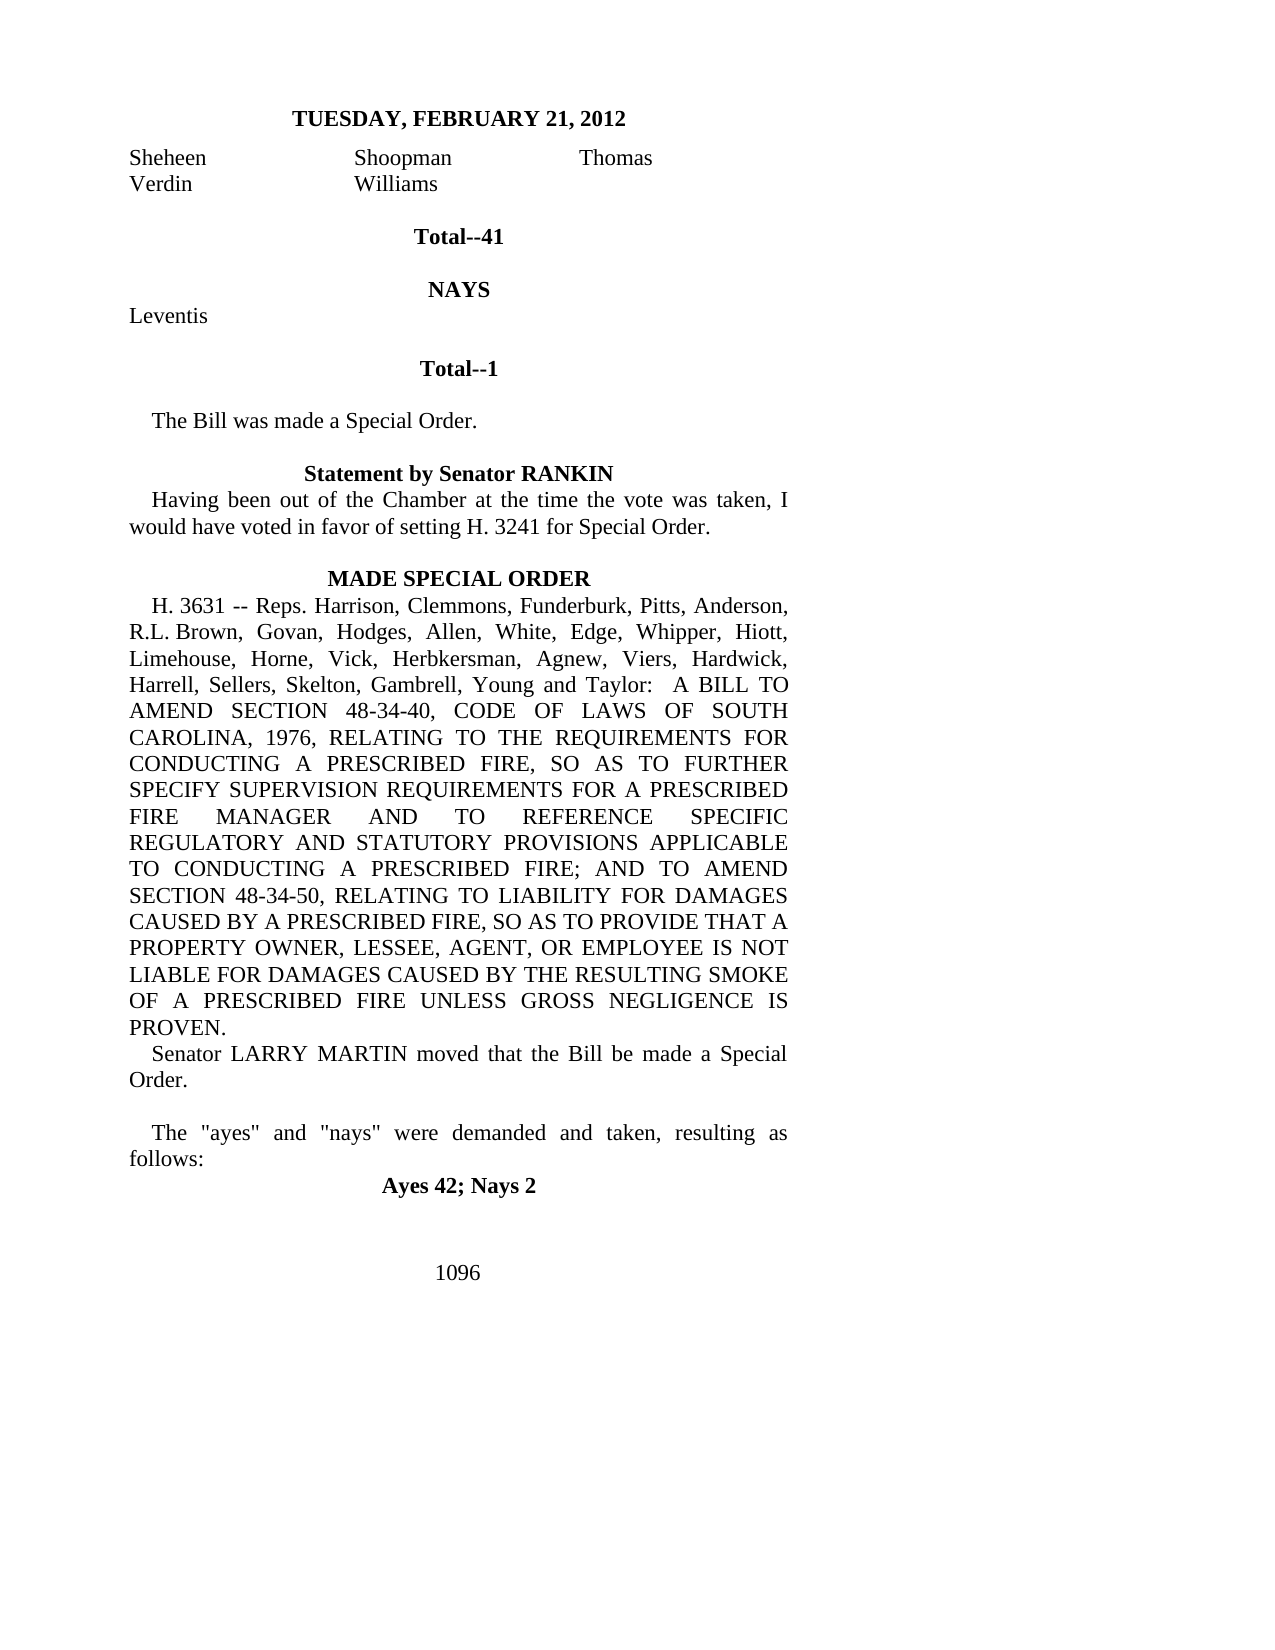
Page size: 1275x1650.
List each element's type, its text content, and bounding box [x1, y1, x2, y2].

text Sheheen Shoopman Thomas [129, 144, 789, 170]
text The Bill was made a Special Order. [129, 407, 789, 434]
text Leventis [129, 302, 789, 328]
text Senator LARRY MARTIN moved that the Bill be made a Special Order. [129, 1040, 789, 1093]
text Total--1 [129, 355, 789, 381]
text The "ayes" and "nays" were demanded and taken, resulting as follows: [129, 1119, 789, 1172]
text Verdin Williams [129, 170, 789, 197]
text Statement by Senator RANKIN [129, 460, 789, 486]
text H. 3631 -- Reps. Harrison, Clemmons, Funderburk, Pitts, Anderson, R.L. Brown, Govan, Hodges, Allen, White, Edge, Whipper, Hiott, Limehouse, Horne, Vick, Herbkersman, Agnew, Viers, Hardwick, Harrell, Sellers, Skelton, Gambrell, Young and Taylor: A BILL TO AMEND SECTION 48-34-40, CODE OF LAWS OF SOUTH CAROLINA, 1976, RELATING TO THE REQUIREMENTS FOR CONDUCTING A PRESCRIBED FIRE, SO AS TO FURTHER SPECIFY SUPERVISION REQUIREMENTS FOR A PRESCRIBED FIRE MANAGER AND TO REFERENCE SPECIFIC REGULATORY AND STATUTORY PROVISIONS APPLICABLE TO CONDUCTING A PRESCRIBED FIRE; AND TO AMEND SECTION 48-34-50, RELATING TO LIABILITY FOR DAMAGES CAUSED BY A PRESCRIBED FIRE, SO AS TO PROVIDE THAT A PROPERTY OWNER, LESSEE, AGENT, OR EMPLOYEE IS NOT LIABLE FOR DAMAGES CAUSED BY THE RESULTING SMOKE OF A PRESCRIBED FIRE UNLESS GROSS NEGLIGENCE IS PROVEN. [129, 592, 789, 1040]
text NAYS [129, 276, 789, 302]
text Total--41 [129, 223, 789, 249]
text Having been out of the Chamber at the time the vote was taken, I would have voted in favor of setting H. 3241 for Special Order. [129, 486, 789, 539]
text MADE SPECIAL ORDER [129, 566, 789, 592]
text Ayes 42; Nays 2 [129, 1172, 789, 1198]
